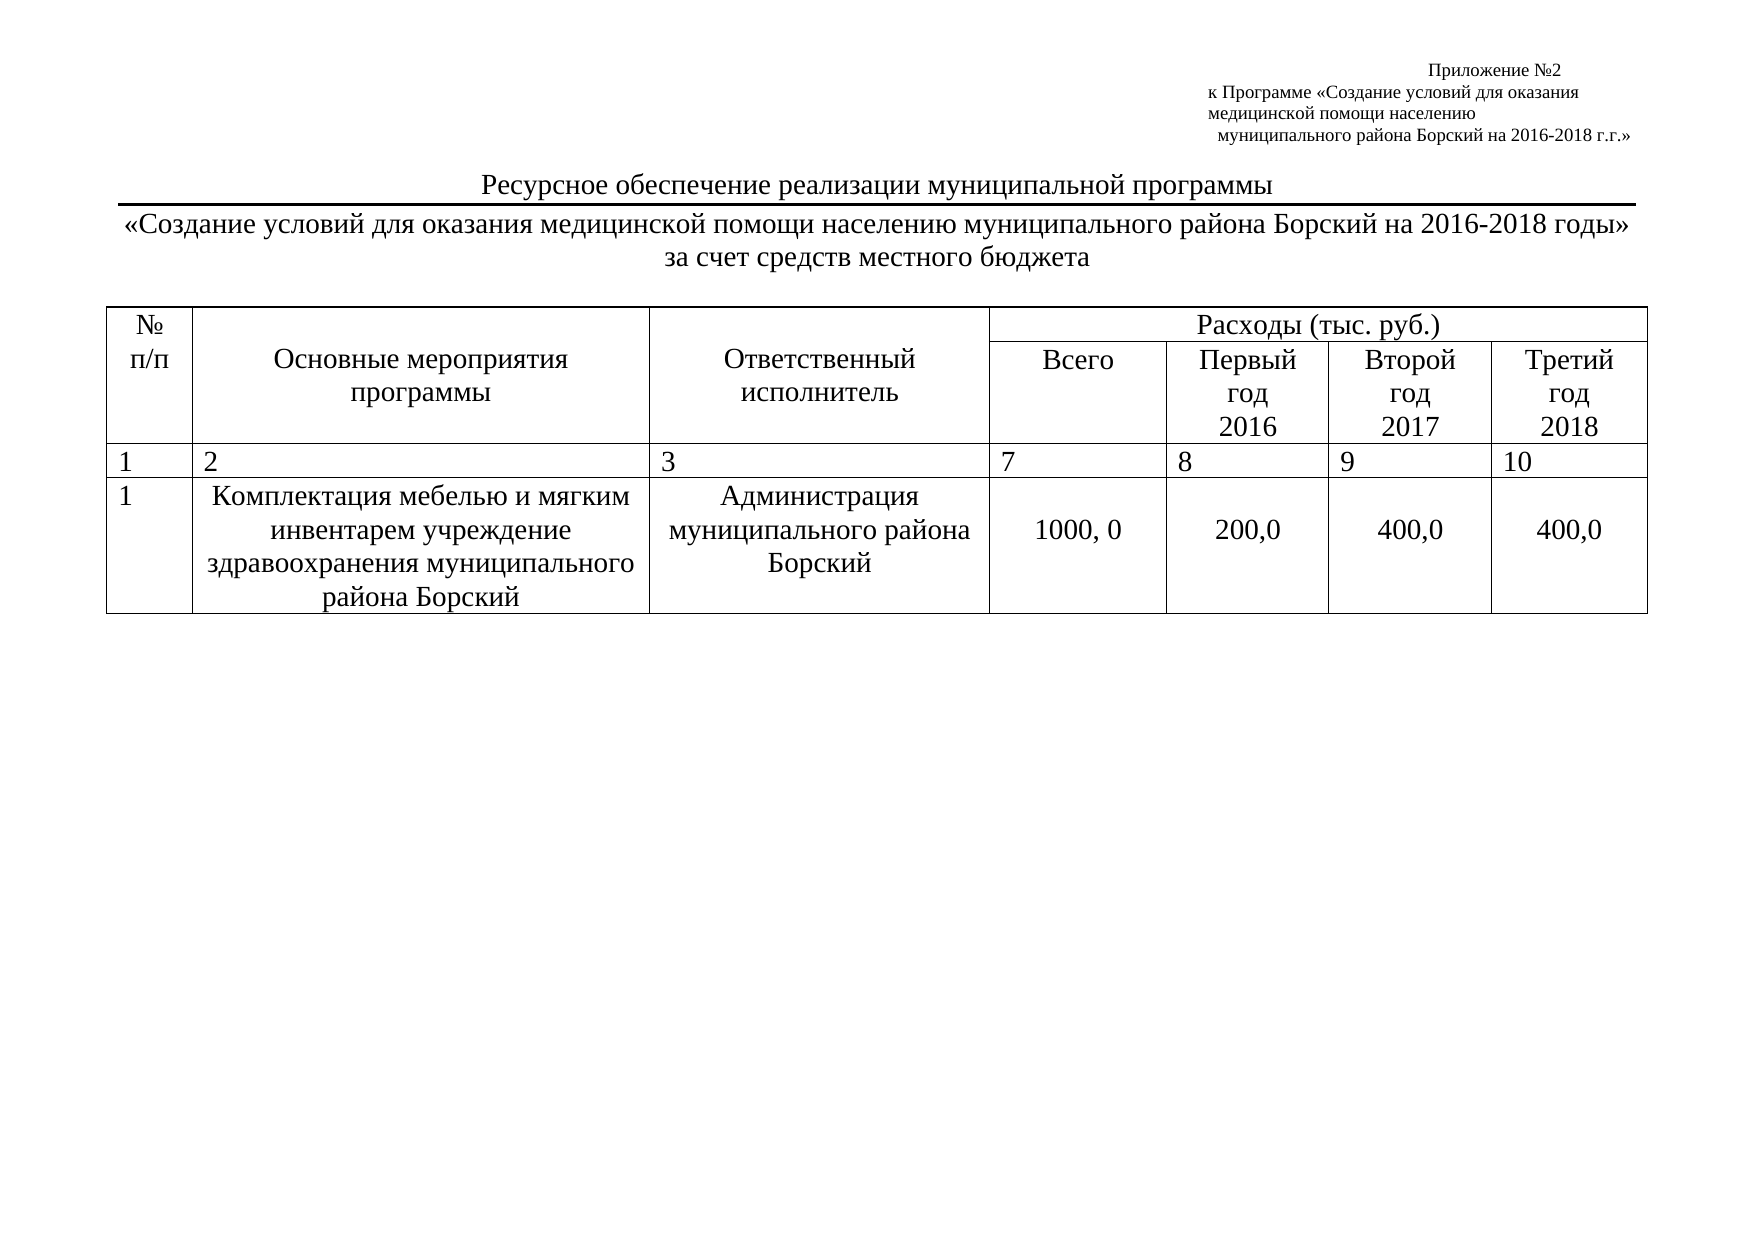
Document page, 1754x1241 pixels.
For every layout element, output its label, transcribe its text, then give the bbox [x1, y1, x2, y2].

table_cell 10 [1492, 444, 1647, 477]
table_cell 8 [1167, 444, 1328, 477]
table_header № п/п [107, 308, 192, 443]
table_cell Первый год 2016 [1167, 342, 1328, 443]
table_cell Комплектация мебелью и мягким инвентарем учреждение здравоохранения муниципального района Борский [193, 478, 649, 612]
table_cell Администрация муниципального района Борский [650, 478, 989, 612]
text «Создание условий для оказания медицинской помощи населению муниципального района Борский на 2016-2018 годы» [118, 206, 1636, 239]
table_cell 7 [990, 444, 1166, 477]
table_cell Всего [990, 342, 1166, 443]
text Ресурсное обеспечение реализации муниципальной программы [118, 167, 1636, 203]
table_cell 1 [107, 444, 192, 477]
text за счет средств местного бюджета [118, 239, 1636, 273]
table_cell 9 [1329, 444, 1491, 477]
text медицинской помощи населению [118, 102, 1636, 124]
table_cell 1000, 0 [990, 478, 1166, 612]
table_cell 400,0 [1492, 478, 1647, 612]
table_cell 200,0 [1167, 478, 1328, 612]
table_header Ответственный исполнитель [650, 308, 989, 443]
table_header Основные мероприятия программы [193, 308, 649, 443]
table_cell 400,0 [1329, 478, 1491, 612]
table_cell Второй год 2017 [1329, 342, 1491, 443]
table_cell Третий год 2018 [1492, 342, 1647, 443]
table_cell 2 [193, 444, 649, 477]
table_cell 3 [650, 444, 989, 477]
text муниципального района Борский на 2016-2018 г.г.» [118, 124, 1636, 145]
text к Программе «Создание условий для оказания [118, 81, 1636, 102]
text Приложение №2 [118, 59, 1636, 81]
table_header Расходы (тыс. руб.) [990, 308, 1647, 341]
table_cell 1 [107, 478, 192, 612]
